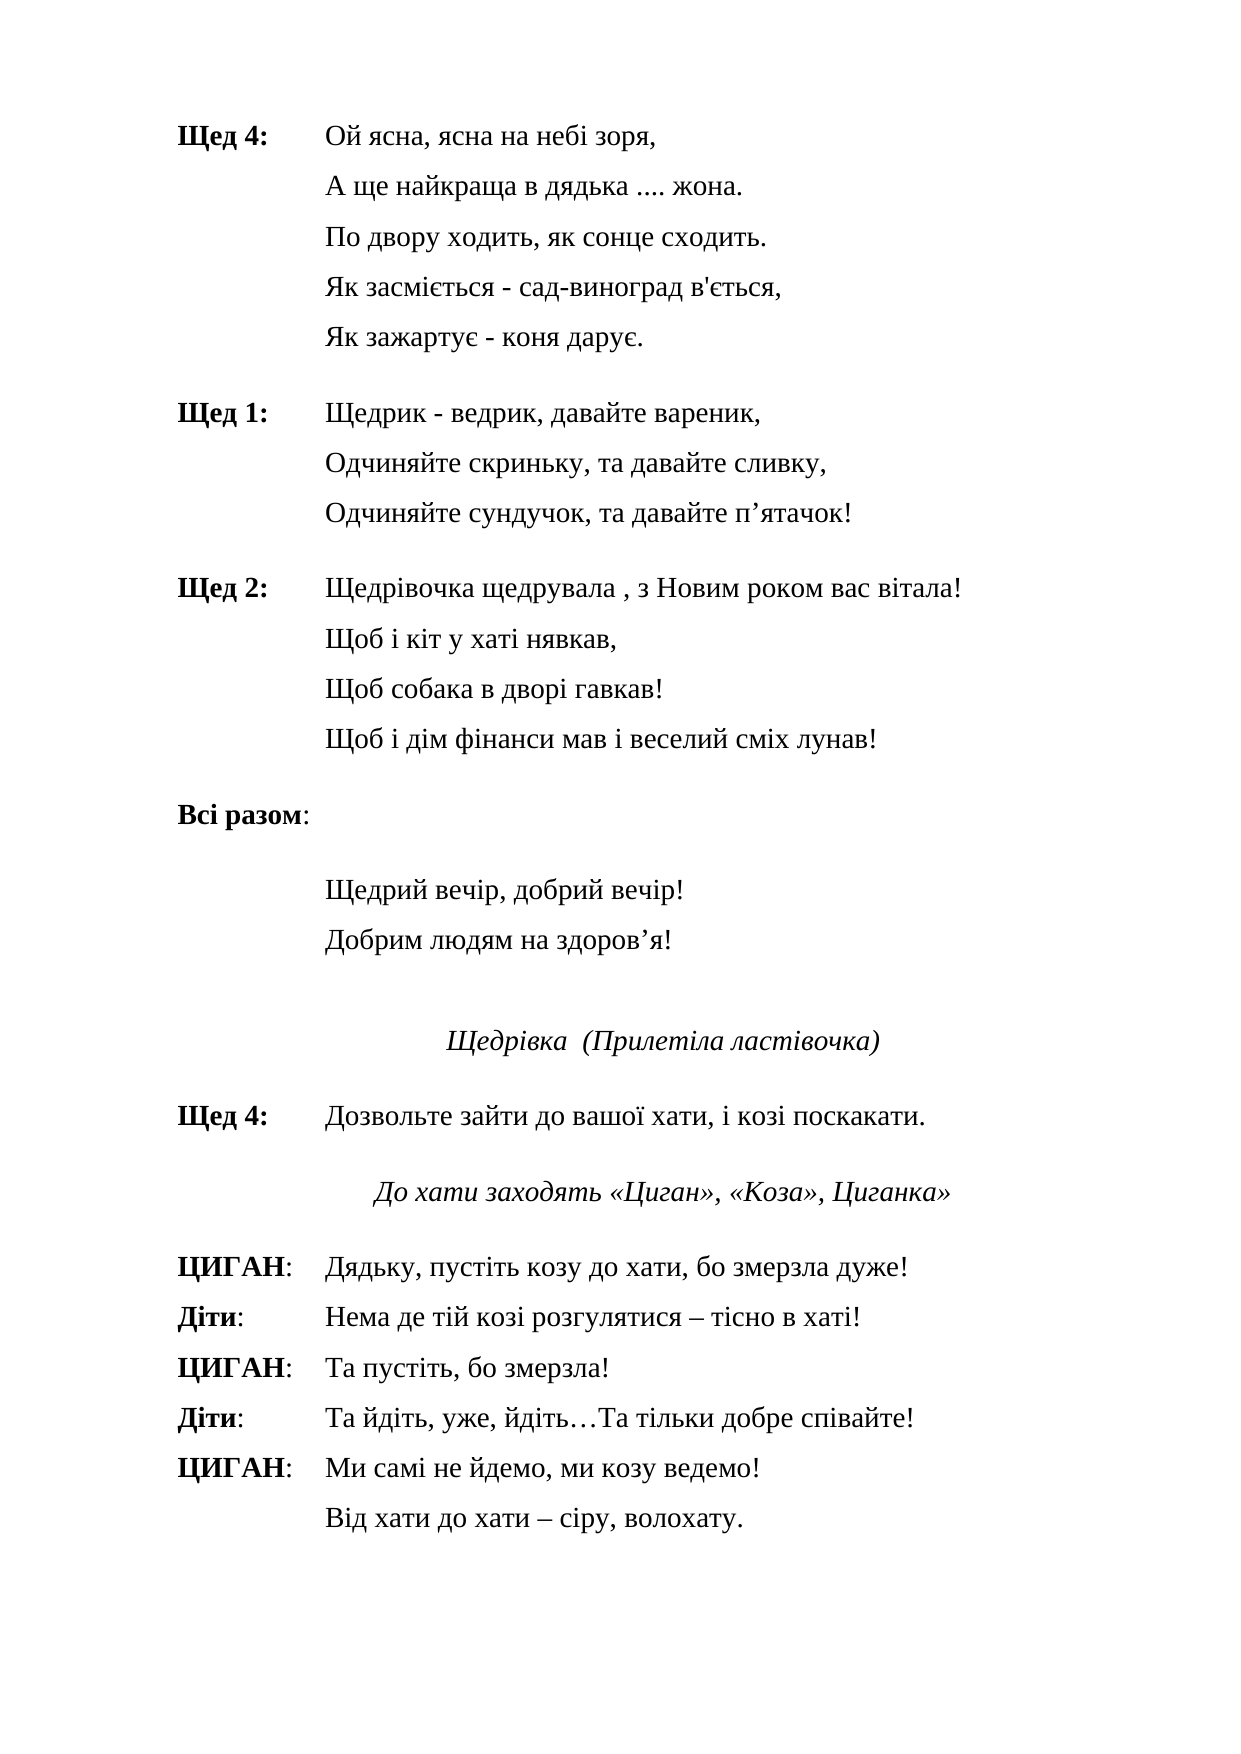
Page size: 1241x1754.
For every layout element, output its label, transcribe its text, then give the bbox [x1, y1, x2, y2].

text Щед 4: Ой ясна, ясна на небі зоря, А ще найкраща в дядька .... жона. По двору ходить, як сонце сходить. Як засміється - сад-виноград в'ється, Як зажартує - коня дарує. [177, 118, 1152, 353]
text Щед 4: Дозвольте зайти до вашої хати, і козі поскакати. [177, 1098, 1152, 1132]
text ЦИГАН: Дядьку, пустіть козу до хати, бо змерзла дуже! Діти: Нема де тій козі розгулятися – тісно в хаті! ЦИГАН: Та пустіть, бо змерзла! Діти: Та йдіть, уже, йдіть…Та тільки добре співайте! ЦИГАН: Ми самі не йдемо, ми козу ведемо! Від хати до хати – сіру, волохату. [177, 1249, 1152, 1577]
text До хати заходять «Циган», «Коза», Циганка» [177, 1174, 1152, 1207]
text Всі разом: [177, 797, 1152, 830]
text Щедрівка (Прилетіла ластівочка) [177, 1023, 1152, 1057]
text Щедрий вечір, добрий вечір! [251, 872, 1152, 906]
text Щед 1: Щедрик - ведрик, давайте вареник, Одчиняйте скриньку, та давайте сливку, Одчиняйте сундучок, та давайте п’ятачок! [177, 395, 1152, 529]
text Щед 2: Щедрівочка щедрувала , з Новим роком вас вітала! Щоб і кіт у хаті нявкав, Щоб собака в дворі гавкав! Щоб і дім фінанси мав і веселий сміх лунав! [177, 571, 1152, 755]
text Добрим людям на здоров’я! [251, 922, 1152, 956]
